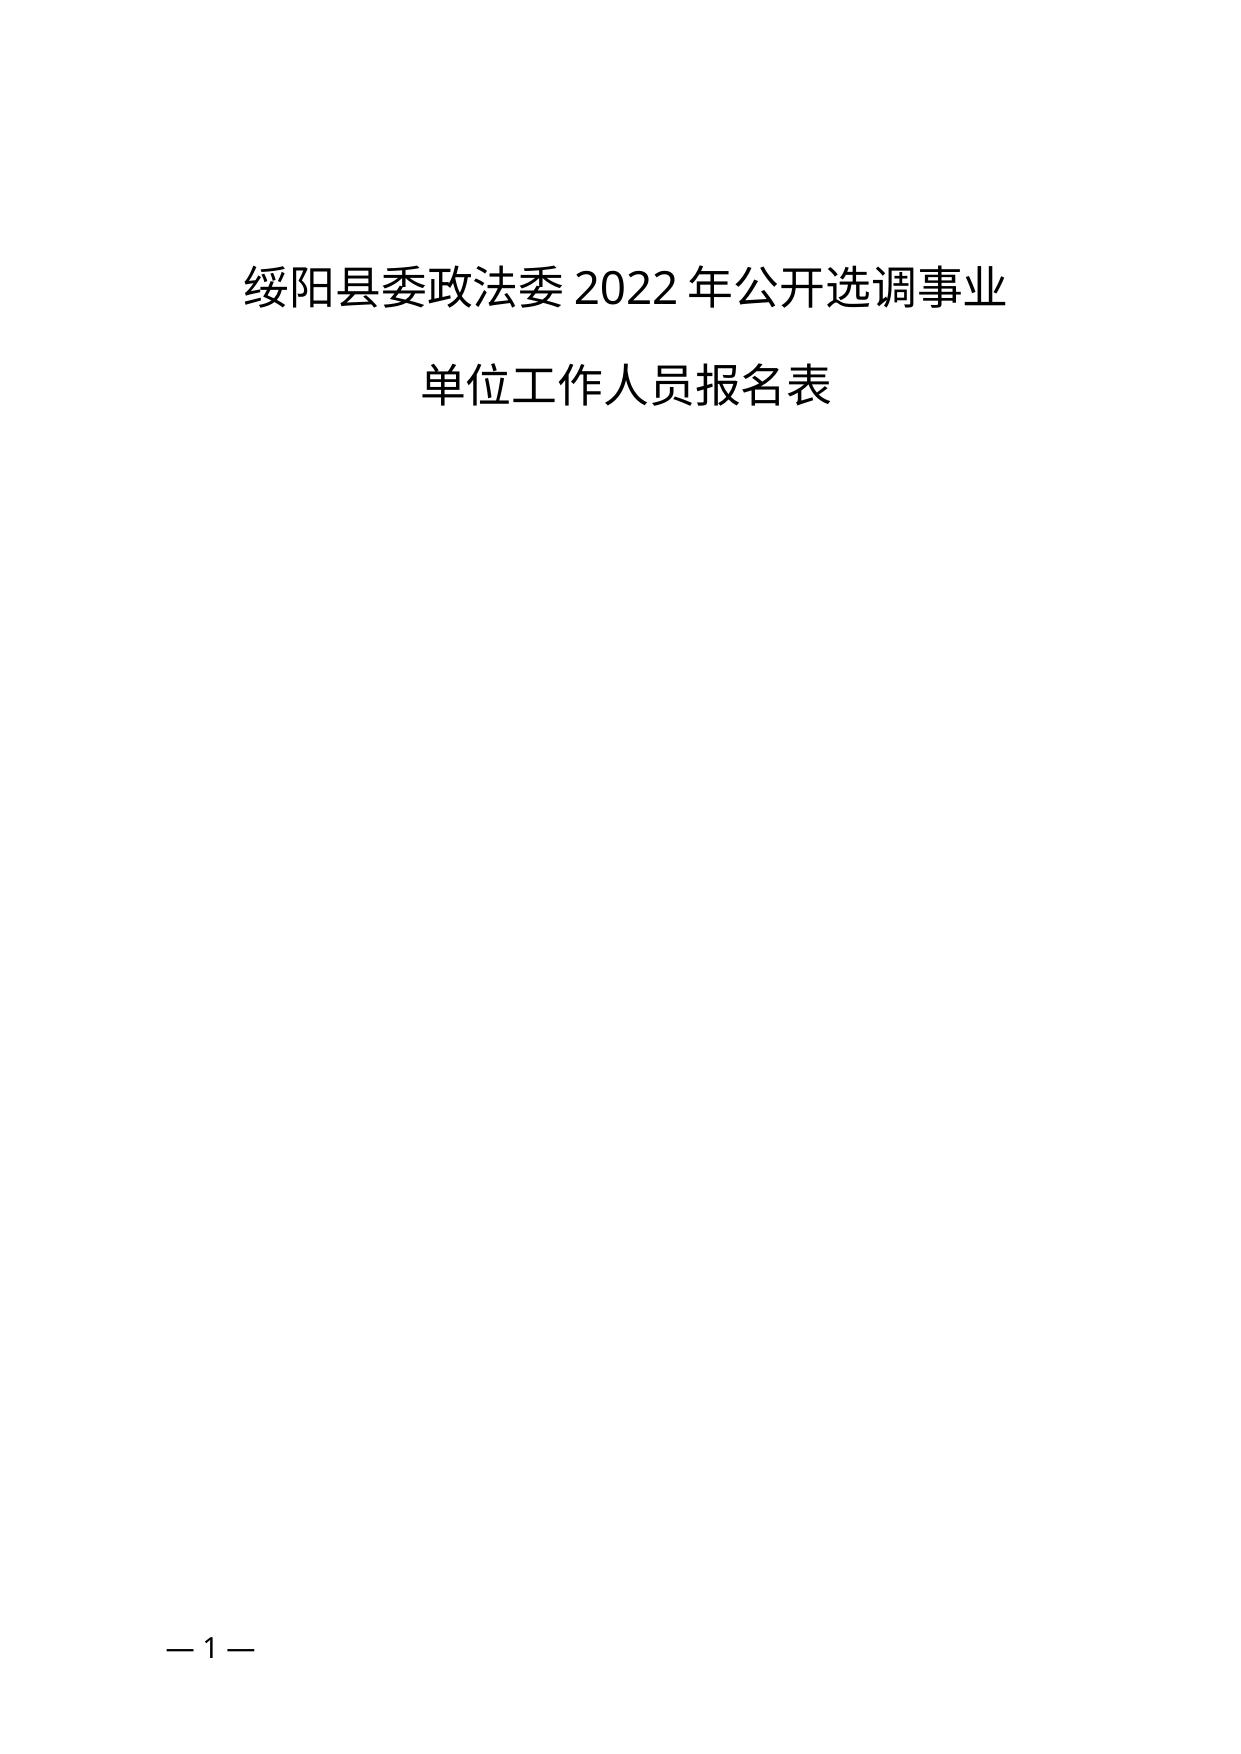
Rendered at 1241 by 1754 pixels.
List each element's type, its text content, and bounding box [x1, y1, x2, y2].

text 单位工作人员报名表 [165, 333, 1087, 431]
text 绥阳县委政法委2022年公开选调事业 [165, 236, 1087, 333]
